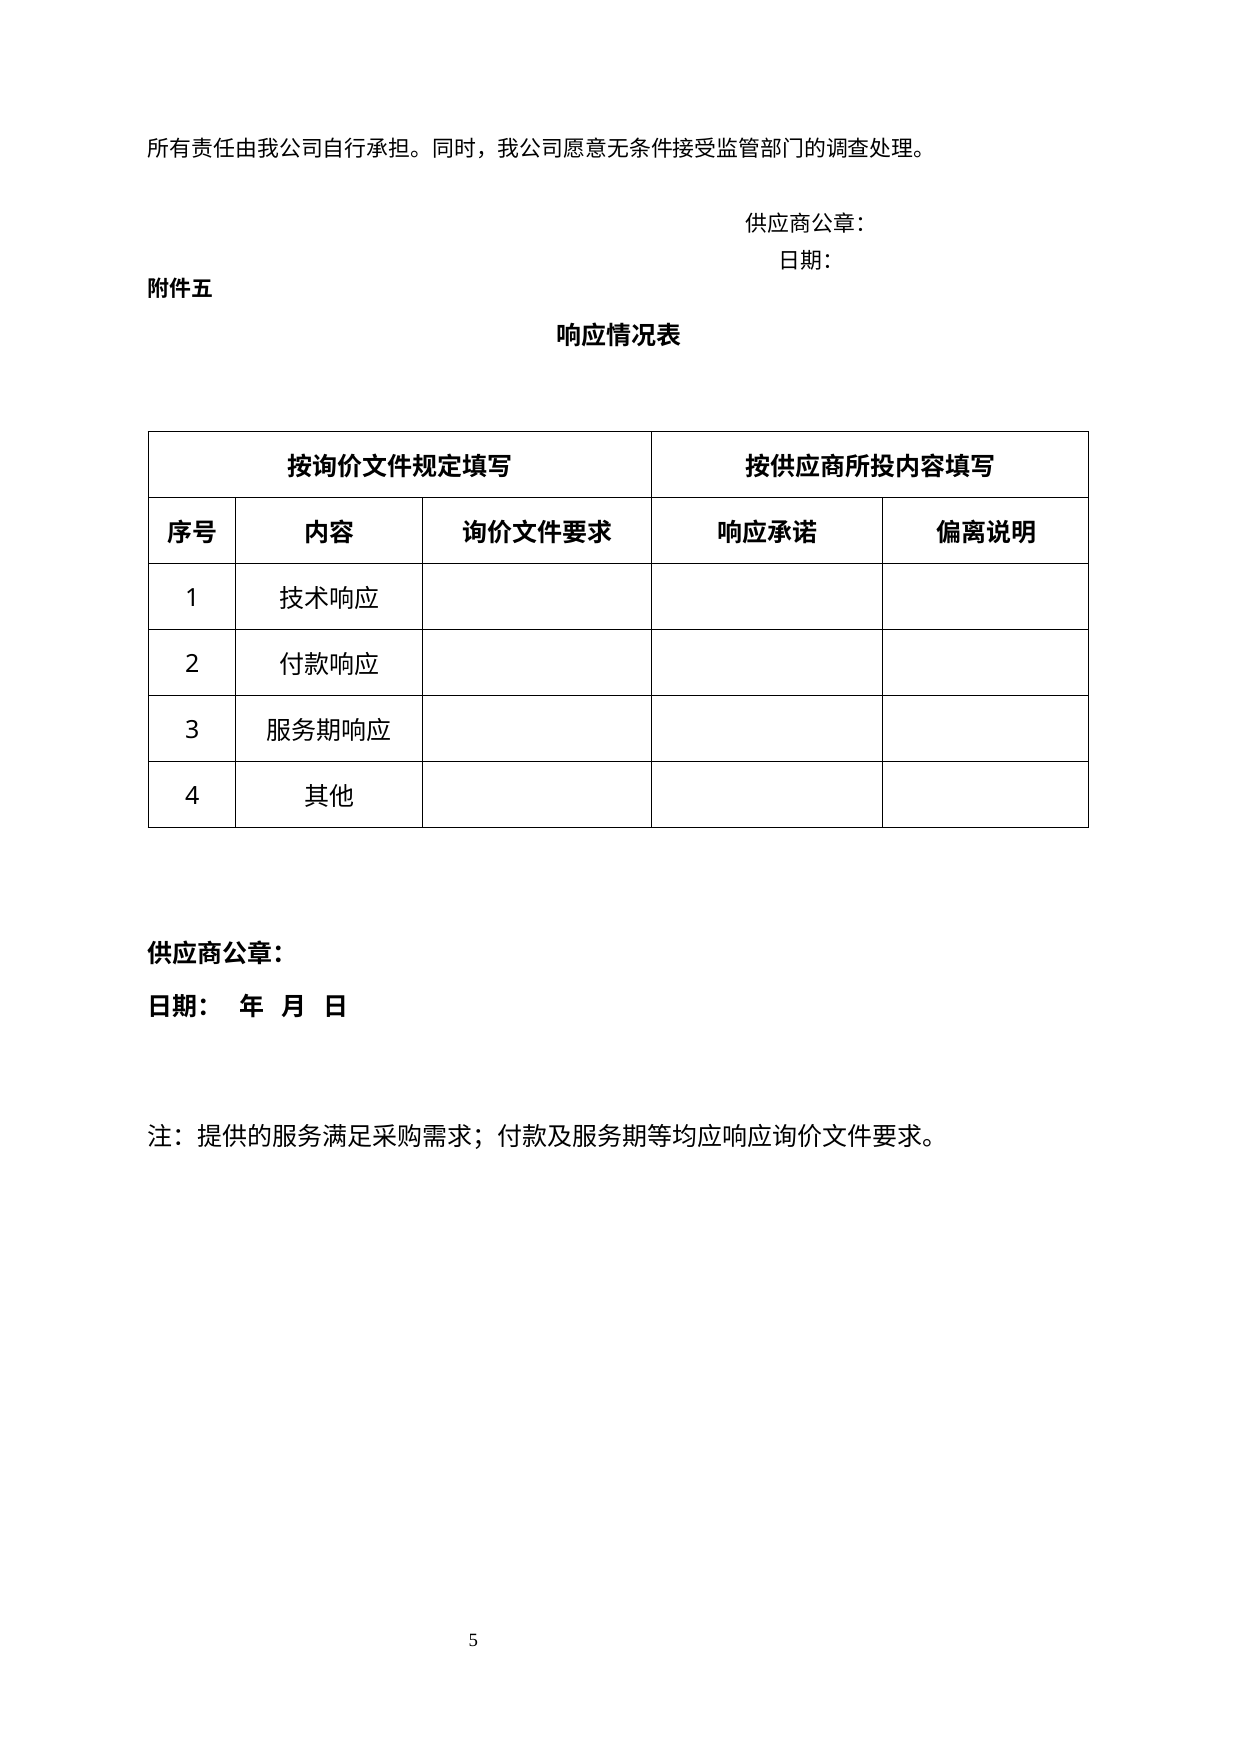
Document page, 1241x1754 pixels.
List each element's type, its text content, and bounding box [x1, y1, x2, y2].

table_cell [423, 630, 651, 695]
table_cell 内容 [236, 498, 422, 563]
subtitle 响应情况表 [148, 301, 1089, 366]
table_cell 3 [149, 696, 235, 761]
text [148, 126, 1089, 163]
table_cell 序号 [149, 498, 235, 563]
table_cell 付款响应 [236, 630, 422, 695]
table_cell 4 [149, 762, 235, 827]
table_cell [652, 564, 882, 629]
table_cell [883, 564, 1088, 629]
table_cell 询价文件要求 [423, 498, 651, 563]
table_cell 技术响应 [236, 564, 422, 629]
text 日期： 年 月 日 [148, 972, 1089, 1037]
table_cell [423, 564, 651, 629]
table_cell 其他 [236, 762, 422, 827]
text 注：提供的服务满足采购需求；付款及服务期等均应响应询价文件要求。 [148, 1102, 1089, 1167]
table_cell [883, 762, 1088, 827]
table_cell [652, 696, 882, 761]
text 日期： [148, 238, 1089, 276]
text 供应商公章： [148, 924, 1089, 972]
table_cell [423, 762, 651, 827]
table_cell [883, 696, 1088, 761]
table_cell [652, 630, 882, 695]
subtitle 附件五 [148, 276, 1089, 301]
table_cell 响应承诺 [652, 498, 882, 563]
table_header 按询价文件规定填写 [149, 432, 651, 497]
table_cell [423, 696, 651, 761]
text 供应商公章： [148, 201, 1089, 238]
table_cell [883, 630, 1088, 695]
table_cell 1 [149, 564, 235, 629]
table_cell 服务期响应 [236, 696, 422, 761]
table_header 按供应商所投内容填写 [652, 432, 1088, 497]
table_cell [652, 762, 882, 827]
table_cell 偏离说明 [883, 498, 1088, 563]
table_cell 2 [149, 630, 235, 695]
